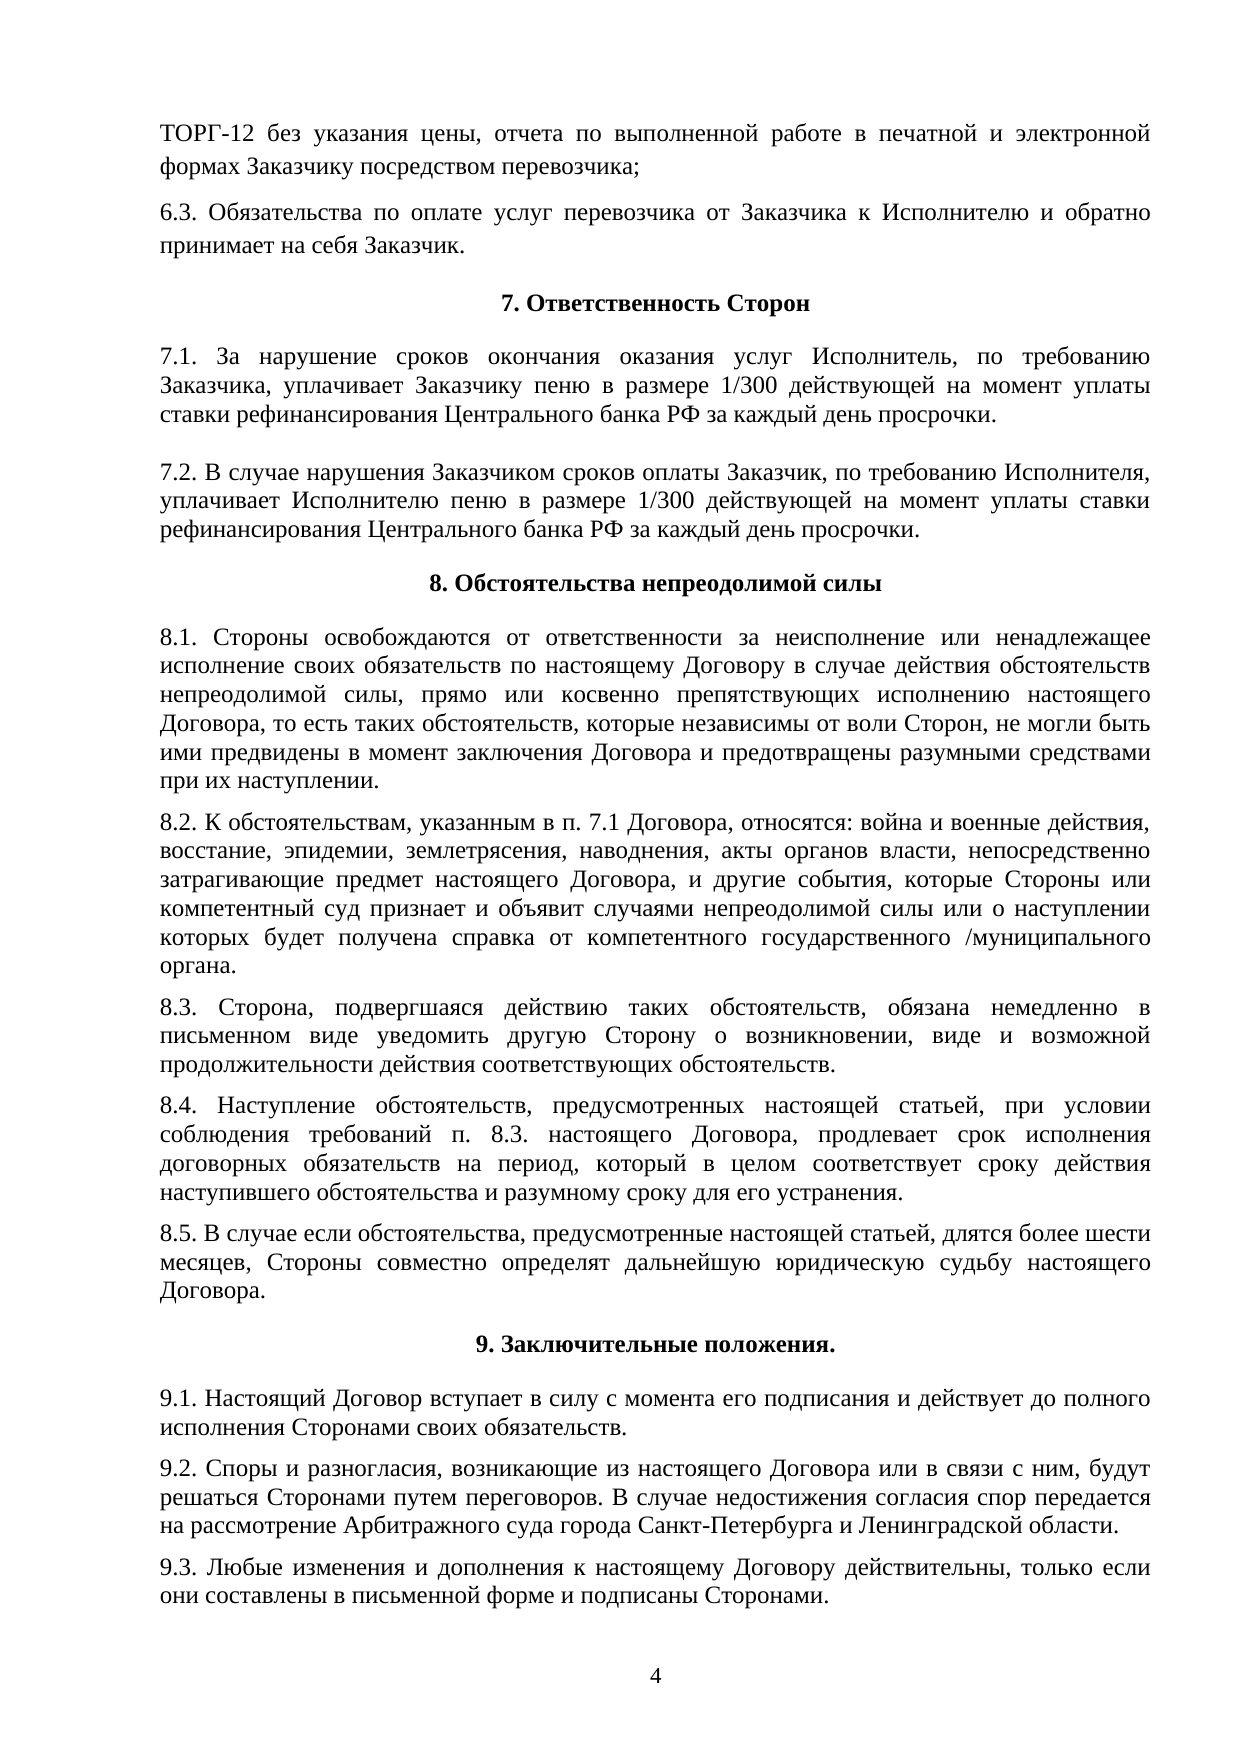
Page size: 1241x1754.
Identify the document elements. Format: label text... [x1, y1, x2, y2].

text 7.2. В случае нарушения Заказчиком сроков оплаты Заказчик, по требованию Исполнителя, уплачивает Исполнителю пеню в размере 1/300 действующей на момент уплаты ставки рефинансирования Центрального банка РФ за каждый день просрочки. [159, 457, 1152, 543]
text 9.3. Любые изменения и дополнения к настоящему Договору действительны, только если они составлены в письменной форме и подписаны Сторонами. [159, 1552, 1152, 1609]
text 8.5. В случае если обстоятельства, предусмотренные настоящей статьей, длятся более шести месяцев, Стороны совместно определят дальнейшую юридическую судьбу настоящего Договора. [159, 1218, 1152, 1304]
text 9.2. Споры и разногласия, возникающие из настоящего Договора или в связи с ним, будут решаться Сторонами путем переговоров. В случае недостижения согласия спор передается на рассмотрение Арбитражного суда города Санкт-Петербурга и Ленинградской области. [159, 1453, 1152, 1539]
text 9.1. Настоящий Договор вступает в силу с момента его подписания и действует до полного исполнения Сторонами своих обязательств. [159, 1383, 1152, 1441]
text 8.3. Сторона, подвергшаяся действию таких обстоятельств, обязана немедленно в письменном виде уведомить другую Сторону о возникновении, виде и возможной продолжительности действия соответствующих обстоятельств. [159, 992, 1152, 1078]
text 6.3. Обязательства по оплате услуг перевозчика от Заказчика к Исполнителю и обратно принимает на себя Заказчик. [159, 197, 1152, 258]
text 8.1. Стороны освобождаются от ответственности за неисполнение или ненадлежащее исполнение своих обязательств по настоящему Договору в случае действия обстоятельств непреодолимой силы, прямо или косвенно препятствующих исполнению настоящего Договора, то есть таких обстоятельств, которые независимы от воли Сторон, не могли быть ими предвидены в момент заключения Договора и предотвращены разумными средствами при их наступлении. [159, 622, 1152, 794]
text 8. Обстоятельства непреодолимой силы [159, 568, 1152, 597]
text 7. Ответственность Сторон [159, 288, 1152, 316]
text 8.2. К обстоятельствам, указанным в п. 7.1 Договора, относятся: война и военные действия, восстание, эпидемии, землетрясения, наводнения, акты органов власти, непосредственно затрагивающие предмет настоящего Договора, и другие события, которые Стороны или компетентный суд признает и объявит случаями непреодолимой силы или о наступлении которых будет получена справка от компетентного государственного /муниципального органа. [159, 807, 1152, 979]
text 8.4. Наступление обстоятельств, предусмотренных настоящей статьей, при условии соблюдения требований п. 8.3. настоящего Договора, продлевает срок исполнения договорных обязательств на период, который в целом соответствует сроку действия наступившего обстоятельства и разумному сроку для его устранения. [159, 1091, 1152, 1206]
text 9. Заключительные положения. [159, 1329, 1152, 1358]
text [159, 118, 1152, 180]
text 7.1. За нарушение сроков окончания оказания услуг Исполнитель, по требованию Заказчика, уплачивает Заказчику пеню в размере 1/300 действующей на момент уплаты ставки рефинансирования Центрального банка РФ за каждый день просрочки. [159, 341, 1152, 428]
